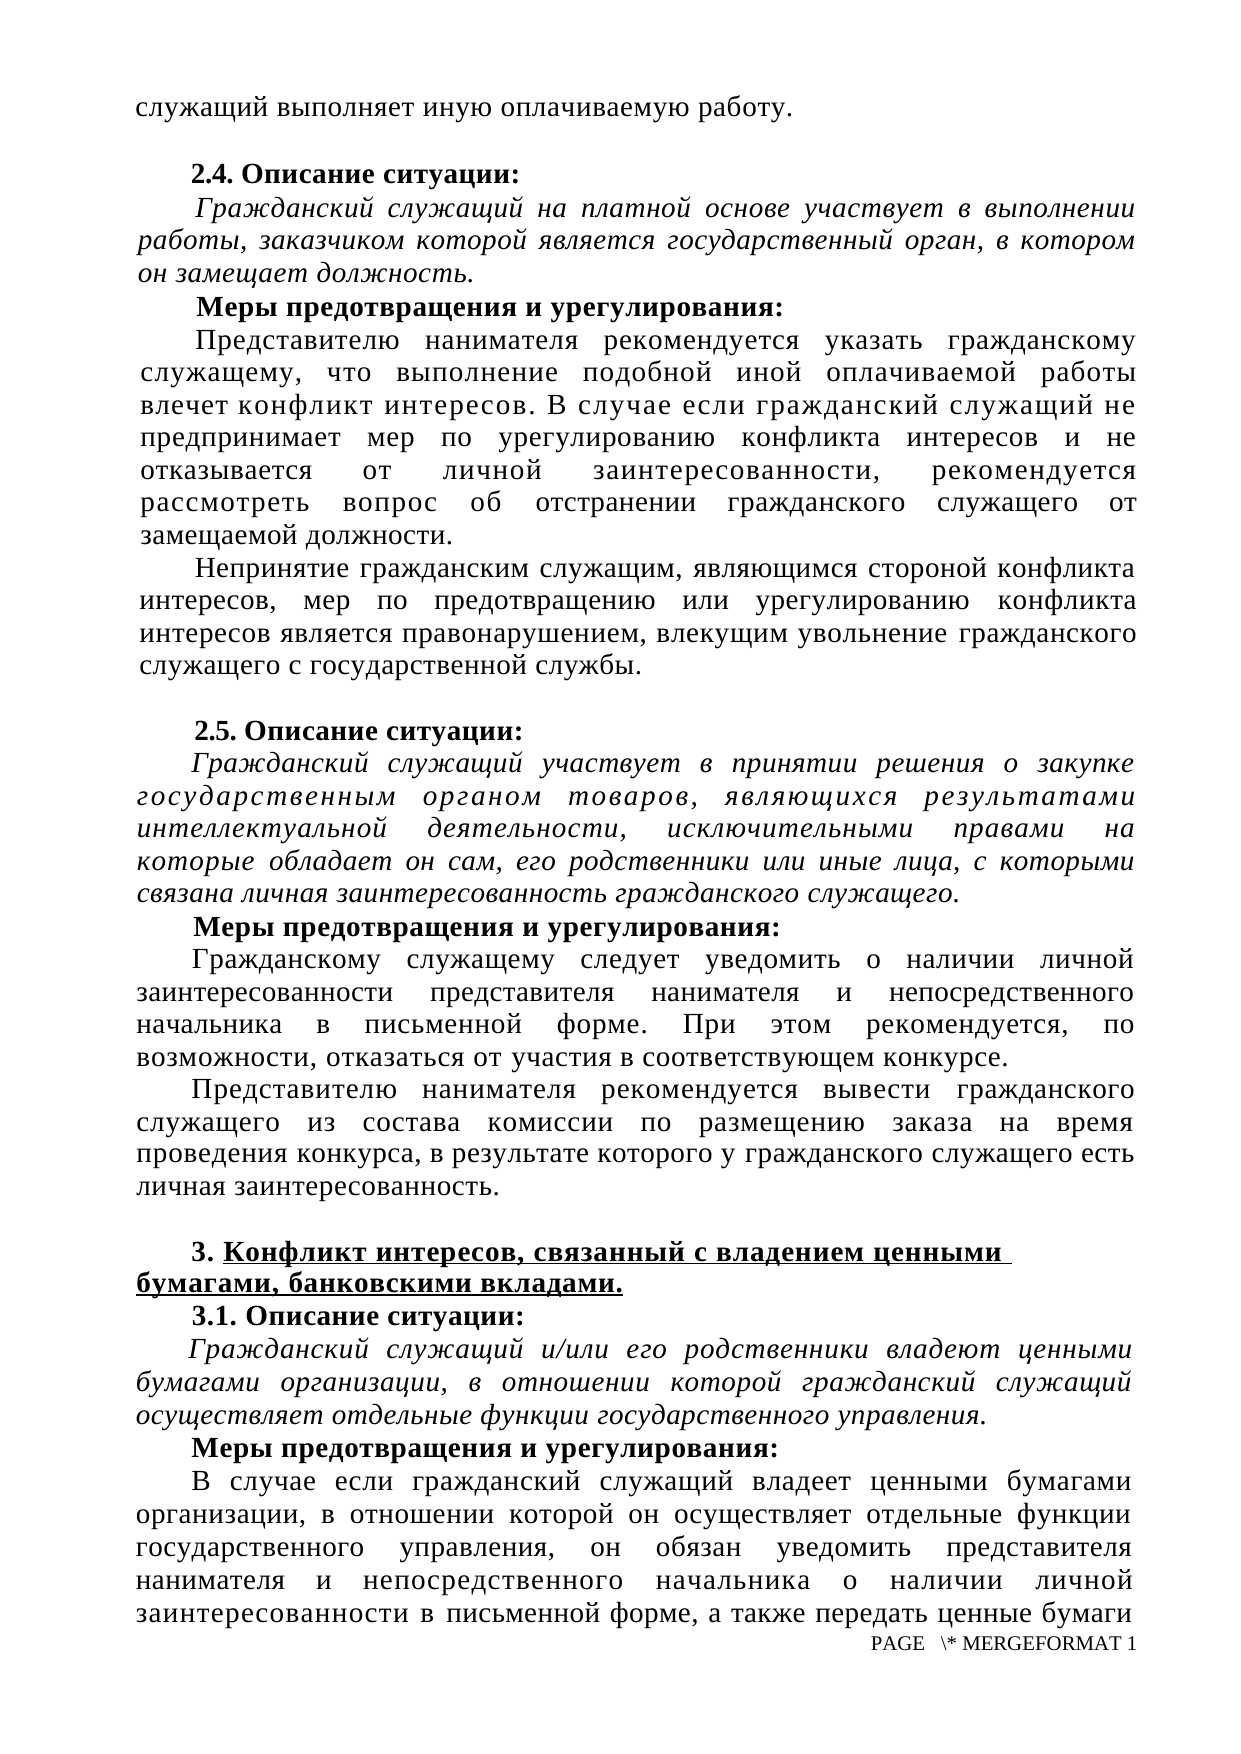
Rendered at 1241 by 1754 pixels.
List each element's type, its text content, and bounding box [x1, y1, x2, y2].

text Меры предотвращения и урегулирования: [191, 1431, 1137, 1464]
text 2.4. Описание ситуации: [135, 158, 1134, 190]
text 2.5. Описание ситуации: [194, 714, 1137, 747]
text 3.1. Описание ситуации: [192, 1299, 1137, 1332]
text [135, 91, 1134, 123]
text Гражданский служащий и/или его родственники владеют ценными бумагами организации, в отношении которой гражданский служащий осуществляет отдельные функции государственного управления. [136, 1332, 1134, 1431]
text Непринятие гражданским служащим, являющимся стороной конфликта интересов, мер по предотвращению или урегулированию конфликта интересов является правонарушением, влекущим увольнение гражданского служащего с государственной службы. [139, 551, 1137, 681]
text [136, 1464, 1133, 1629]
text Меры предотвращения и урегулирования: [196, 290, 1137, 323]
text 3. Конфликт интересов, связанный с владением ценными бумагами, банковскими вкладами. [136, 1236, 1137, 1299]
text Гражданский служащий на платной основе участвует в выполнении работы, заказчиком которой является государственный орган, в котором он замещает должность. [138, 191, 1137, 289]
text Гражданский служащий участвует в принятии решения о закупке государственным органом товаров, являющихся результатами интеллектуальной деятельности, исключительными правами на которые обладает он сам, его родственники или иные лица, с которыми связана личная заинтересованность гражданского служащего. [137, 747, 1136, 909]
text Гражданскому служащему следует уведомить о наличии личной заинтересованности представителя нанимателя и непосредственного начальника в письменной форме. При этом рекомендуется, по возможности, отказаться от участия в соответствующем конкурсе. [136, 943, 1136, 1073]
text Меры предотвращения и урегулирования: [193, 910, 1137, 943]
text Представителю нанимателя рекомендуется указать гражданскому служащему, что выполнение подобной иной оплачиваемой работы влечет конфликт интересов. В случае если гражданский служащий не предпринимает мер по урегулированию конфликта интересов и не отказывается от личной заинтересованности, рекомендуется рассмотреть вопрос об отстранении гражданского служащего от замещаемой должности. [140, 323, 1137, 551]
text Представителю нанимателя рекомендуется вывести гражданского служащего из состава комиссии по размещению заказа на время проведения конкурса, в результате которого у гражданского служащего есть личная заинтересованность. [136, 1073, 1135, 1201]
